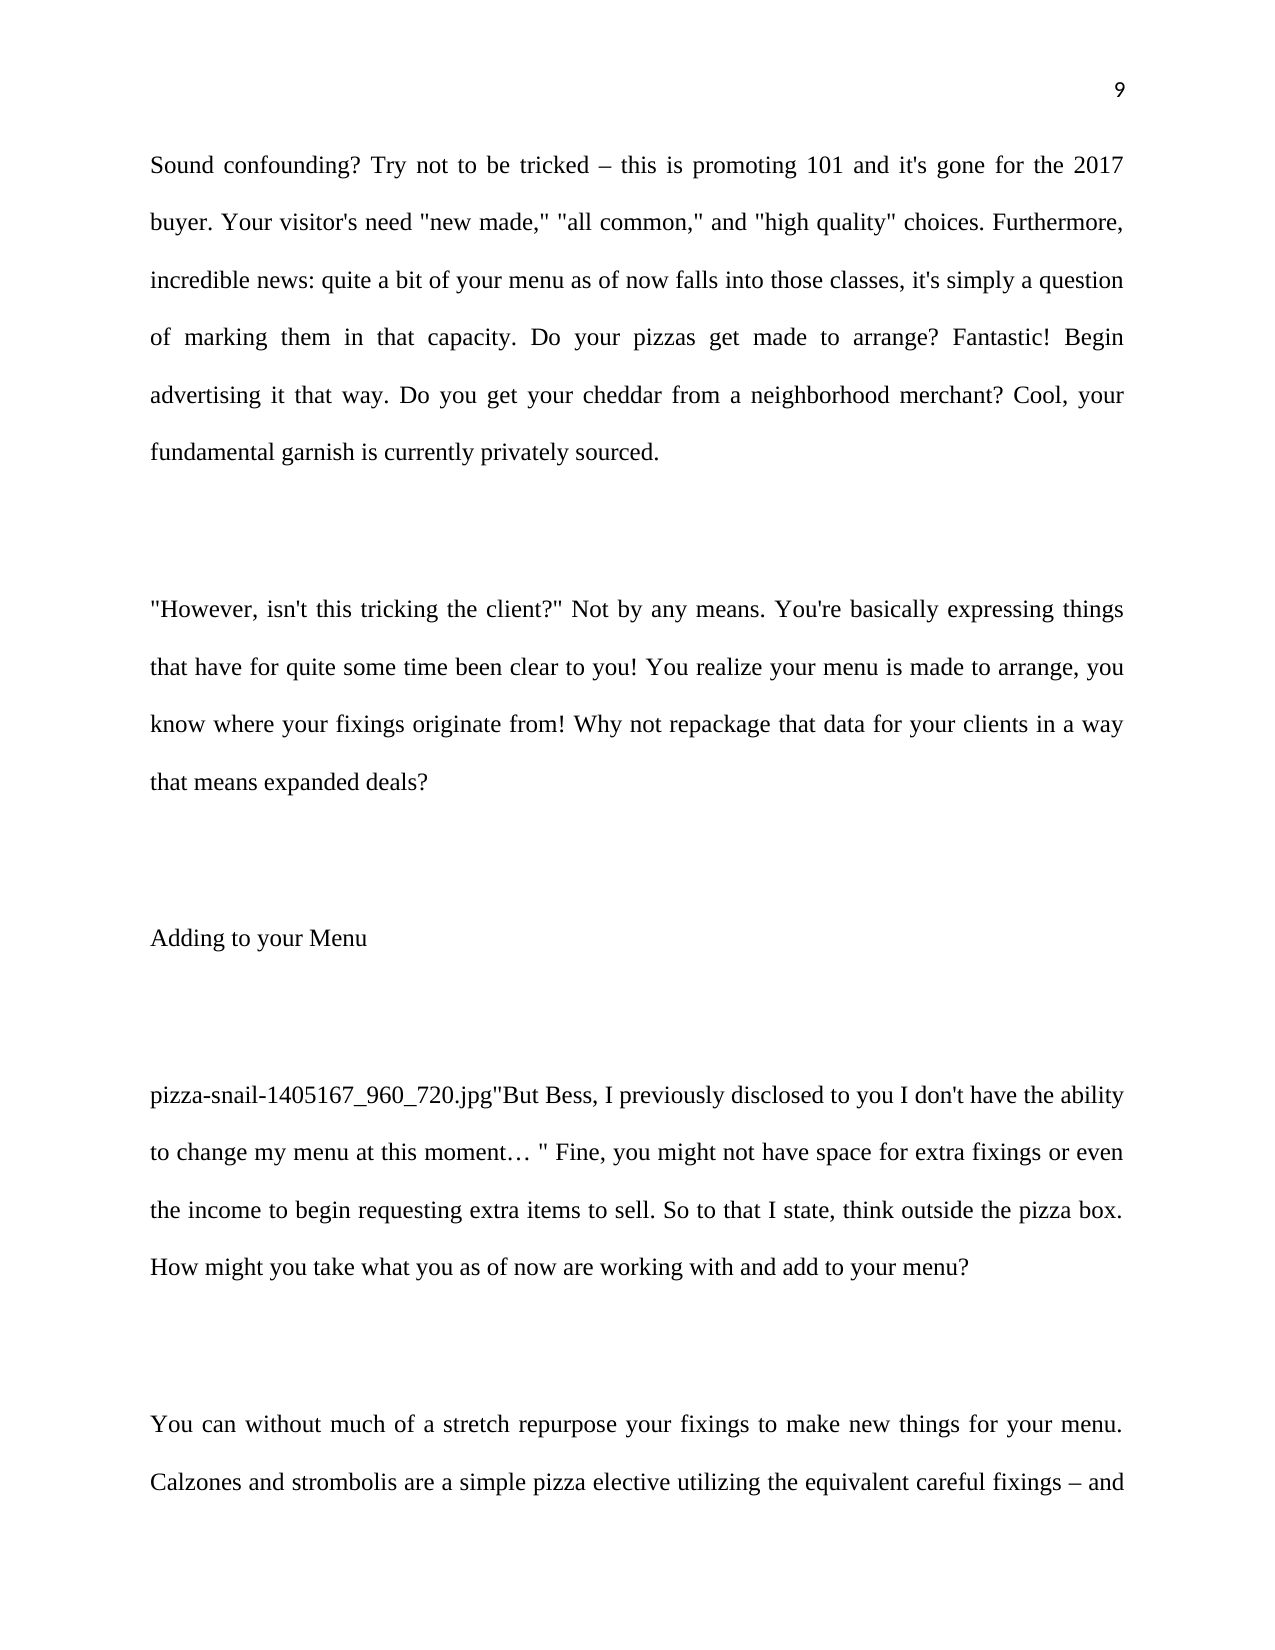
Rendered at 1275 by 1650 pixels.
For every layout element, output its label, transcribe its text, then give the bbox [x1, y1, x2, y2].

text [150, 1409, 1125, 1495]
text Sound confounding? Try not to be tricked – this is promoting 101 and it's gone for the 2017 buyer. Your visitor's need "new made," "all common," and "high quality" choices. Furthermore, incredible news: quite a bit of your menu as of now falls into those classes, it's simply a question of marking them in that capacity. Do your pizzas get made to arrange? Fantastic! Begin advertising it that way. Do you get your cheddar from a neighborhood merchant? Cool, your fundamental garnish is currently privately sourced. [150, 150, 1125, 466]
text Adding to your Menu [150, 923, 1125, 952]
text "However, isn't this tricking the client?" Not by any means. You're basically expressing things that have for quite some time been clear to you! You realize your menu is made to arrange, you know where your fixings originate from! Why not repackage that data for your clients in a way that means expanded deals? [150, 594, 1125, 795]
text pizza-snail-1405167_960_720.jpg"But Bess, I previously disclosed to you I don't have the ability to change my menu at this moment… " Fine, you might not have space for extra fixings or even the income to begin requesting extra items to sell. So to that I state, think outside the pizza box. How might you take what you as of now are working with and add to your menu? [150, 1080, 1125, 1281]
